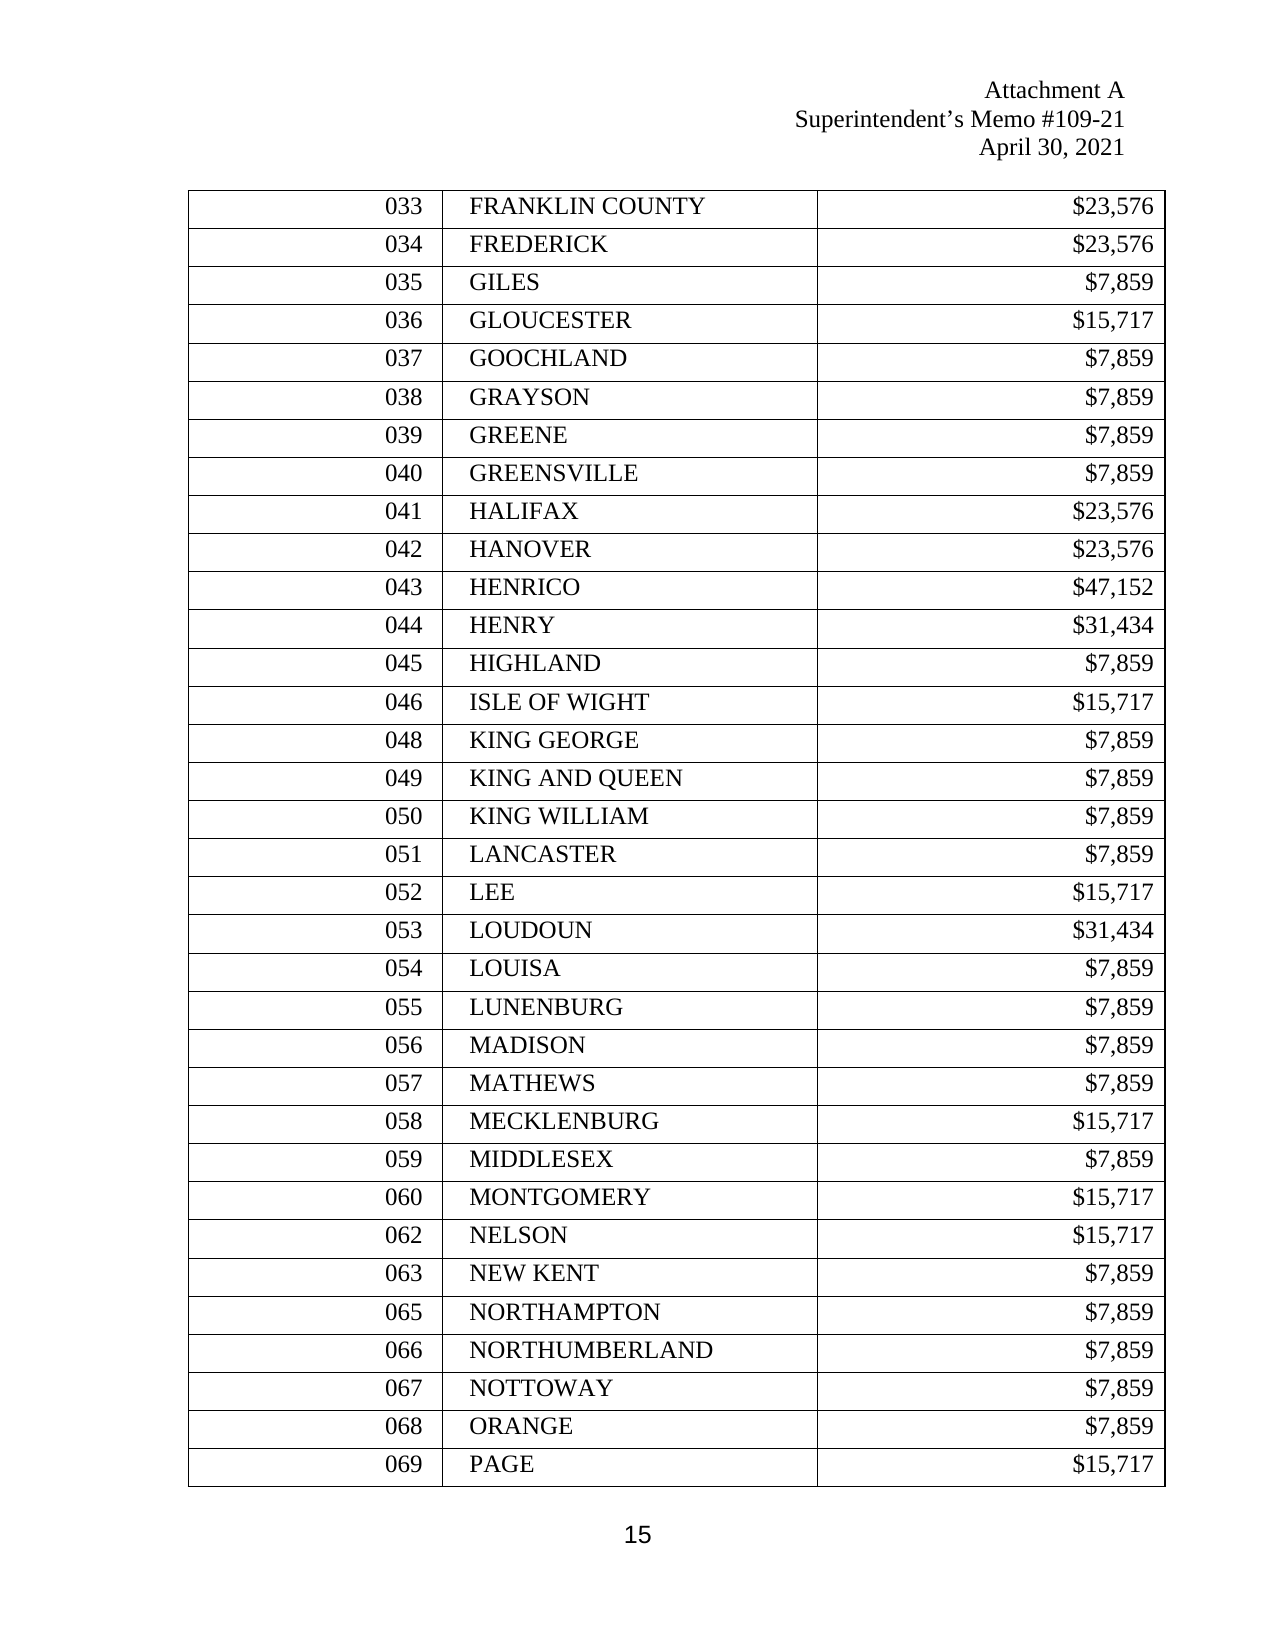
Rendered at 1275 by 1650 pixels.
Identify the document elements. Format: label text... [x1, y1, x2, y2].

table_cell $15,717 [818, 1106, 1164, 1143]
table_cell $7,859 [818, 344, 1164, 381]
table_cell 062 [189, 1220, 442, 1257]
table_cell $15,717 [818, 687, 1164, 724]
table_cell NORTHAMPTON [443, 1297, 817, 1334]
table_cell $15,717 [818, 1182, 1164, 1219]
table_cell $7,859 [818, 1411, 1164, 1448]
table_cell MONTGOMERY [443, 1182, 817, 1219]
table_cell 052 [189, 877, 442, 914]
table_cell $47,152 [818, 572, 1164, 609]
table_cell $7,859 [818, 1335, 1164, 1372]
table_cell GREENE [443, 420, 817, 457]
table_cell GOOCHLAND [443, 344, 817, 381]
table_cell MECKLENBURG [443, 1106, 817, 1143]
table_cell PAGE [443, 1449, 817, 1486]
table_cell $7,859 [818, 1259, 1164, 1296]
table_cell FREDERICK [443, 229, 817, 266]
table_cell 039 [189, 420, 442, 457]
table_cell 033 [189, 191, 442, 228]
table_cell $7,859 [818, 954, 1164, 991]
table_cell $7,859 [818, 992, 1164, 1029]
table_cell $7,859 [818, 267, 1164, 304]
table_cell $23,576 [818, 496, 1164, 533]
table_cell 046 [189, 687, 442, 724]
table_cell $7,859 [818, 382, 1164, 419]
table_cell 041 [189, 496, 442, 533]
table_cell MIDDLESEX [443, 1144, 817, 1181]
table_cell $7,859 [818, 763, 1164, 800]
table_cell 035 [189, 267, 442, 304]
table_cell 059 [189, 1144, 442, 1181]
table_cell KING WILLIAM [443, 801, 817, 838]
table_cell FRANKLIN COUNTY [443, 191, 817, 228]
table_cell $15,717 [818, 877, 1164, 914]
table_cell 044 [189, 610, 442, 647]
table_cell 069 [189, 1449, 442, 1486]
table_cell NELSON [443, 1220, 817, 1257]
table_cell 038 [189, 382, 442, 419]
table_cell 066 [189, 1335, 442, 1372]
table_cell ORANGE [443, 1411, 817, 1448]
table_cell MADISON [443, 1030, 817, 1067]
table_cell LOUISA [443, 954, 817, 991]
table_cell 063 [189, 1259, 442, 1296]
table_cell 048 [189, 725, 442, 762]
table_cell 053 [189, 915, 442, 952]
table_cell 040 [189, 458, 442, 495]
table_cell $15,717 [818, 1449, 1164, 1486]
table_cell KING GEORGE [443, 725, 817, 762]
table_cell HALIFAX [443, 496, 817, 533]
table_cell HENRY [443, 610, 817, 647]
table_cell 057 [189, 1068, 442, 1105]
table_cell 043 [189, 572, 442, 609]
table_cell LUNENBURG [443, 992, 817, 1029]
table_cell 055 [189, 992, 442, 1029]
table_cell $7,859 [818, 1144, 1164, 1181]
table_cell $7,859 [818, 1297, 1164, 1334]
table_cell MATHEWS [443, 1068, 817, 1105]
table_cell $23,576 [818, 534, 1164, 571]
table_cell 050 [189, 801, 442, 838]
table_cell 058 [189, 1106, 442, 1143]
table_cell $31,434 [818, 915, 1164, 952]
table_cell 054 [189, 954, 442, 991]
table_cell GLOUCESTER [443, 305, 817, 342]
table_cell $7,859 [818, 801, 1164, 838]
table_cell $7,859 [818, 1030, 1164, 1067]
table_cell NOTTOWAY [443, 1373, 817, 1410]
table_cell 045 [189, 649, 442, 686]
table_cell $7,859 [818, 649, 1164, 686]
table_cell $7,859 [818, 1373, 1164, 1410]
table_cell KING AND QUEEN [443, 763, 817, 800]
table_cell NEW KENT [443, 1259, 817, 1296]
table_cell 037 [189, 344, 442, 381]
table_cell 065 [189, 1297, 442, 1334]
table_cell $23,576 [818, 229, 1164, 266]
table_cell $7,859 [818, 1068, 1164, 1105]
table_cell $31,434 [818, 610, 1164, 647]
table_cell $15,717 [818, 1220, 1164, 1257]
table_cell 056 [189, 1030, 442, 1067]
table_cell GILES [443, 267, 817, 304]
table_cell 042 [189, 534, 442, 571]
table_cell HIGHLAND [443, 649, 817, 686]
table_cell 034 [189, 229, 442, 266]
table_cell $7,859 [818, 420, 1164, 457]
table_cell 051 [189, 839, 442, 876]
table_cell LOUDOUN [443, 915, 817, 952]
table_cell 068 [189, 1411, 442, 1448]
table_cell ISLE OF WIGHT [443, 687, 817, 724]
table_cell NORTHUMBERLAND [443, 1335, 817, 1372]
table_cell $7,859 [818, 839, 1164, 876]
table_cell 060 [189, 1182, 442, 1219]
table_cell LEE [443, 877, 817, 914]
table_cell 067 [189, 1373, 442, 1410]
table_cell HANOVER [443, 534, 817, 571]
table_cell GREENSVILLE [443, 458, 817, 495]
table_cell $15,717 [818, 305, 1164, 342]
table_cell $7,859 [818, 458, 1164, 495]
table_cell HENRICO [443, 572, 817, 609]
table_cell $23,576 [818, 191, 1164, 228]
table_cell GRAYSON [443, 382, 817, 419]
table_cell LANCASTER [443, 839, 817, 876]
table_cell $7,859 [818, 725, 1164, 762]
table_cell 049 [189, 763, 442, 800]
table_cell 036 [189, 305, 442, 342]
